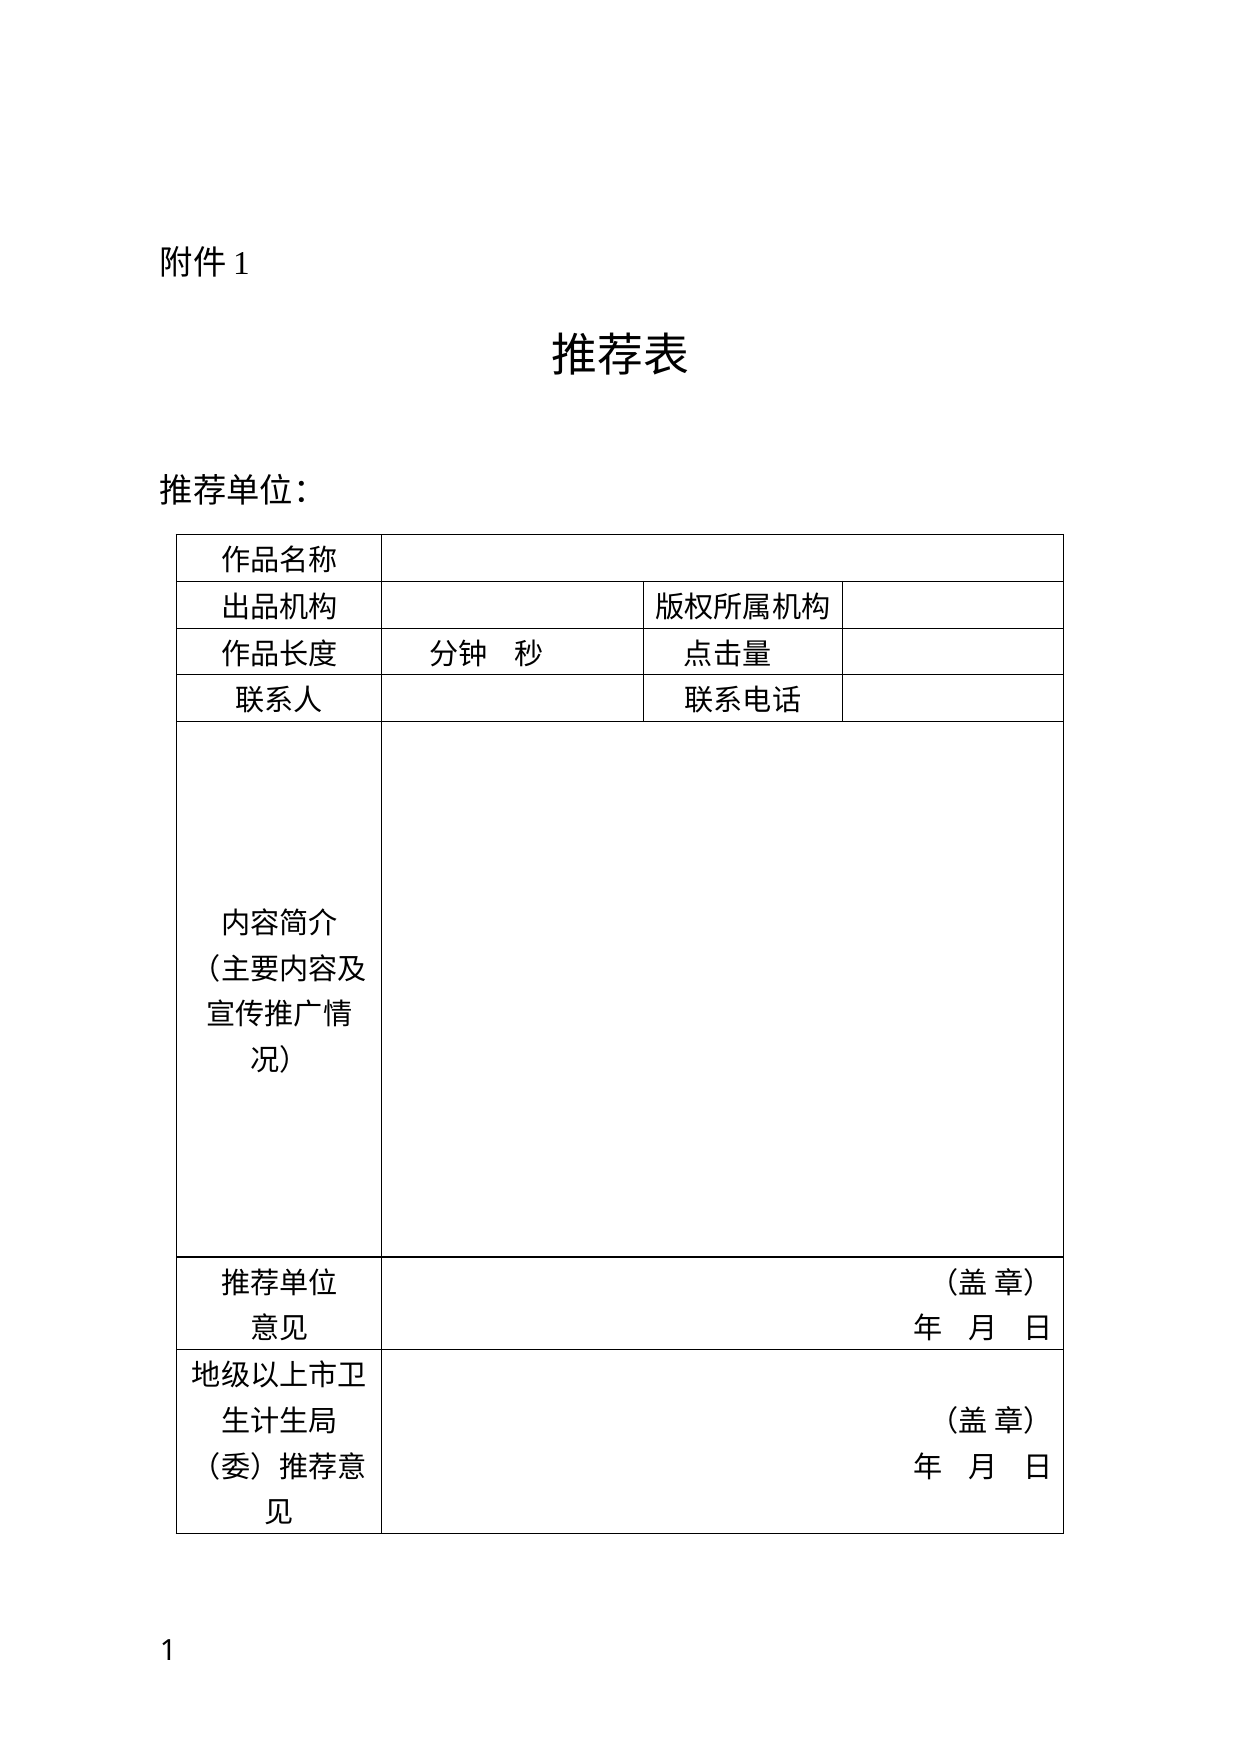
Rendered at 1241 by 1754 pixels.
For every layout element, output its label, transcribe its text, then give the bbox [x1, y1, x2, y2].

table_cell 地级以上市卫生计生局（委）推荐意见 [177, 1350, 381, 1533]
table_header 作品名称 [177, 535, 381, 581]
text 附件1 [159, 214, 1081, 305]
table_cell 联系电话 [644, 675, 842, 721]
table_cell [382, 722, 1063, 1256]
table_cell [382, 582, 643, 627]
table_header [382, 535, 1063, 581]
table_cell 内容简介 （主要内容及宣传推广情况） [177, 722, 381, 1256]
table_cell 点击量 [644, 629, 842, 674]
table_cell 作品长度 [177, 629, 381, 674]
text 推荐单位： [159, 442, 1081, 534]
table_cell [382, 675, 643, 721]
table_cell 联系人 [177, 675, 381, 721]
table_cell [843, 629, 1063, 674]
table_cell 推荐单位 意见 [177, 1258, 381, 1349]
table_cell （盖 章） 年 月 日 [382, 1350, 1063, 1533]
table_cell 出品机构 [177, 582, 381, 627]
table_cell 分钟 秒 [382, 629, 643, 674]
table_cell [843, 675, 1063, 721]
table_cell （盖 章） 年 月 日 [382, 1258, 1063, 1349]
table_cell 版权所属机构 [644, 582, 842, 627]
table_cell [843, 582, 1063, 627]
list 推荐表 [159, 305, 1081, 397]
